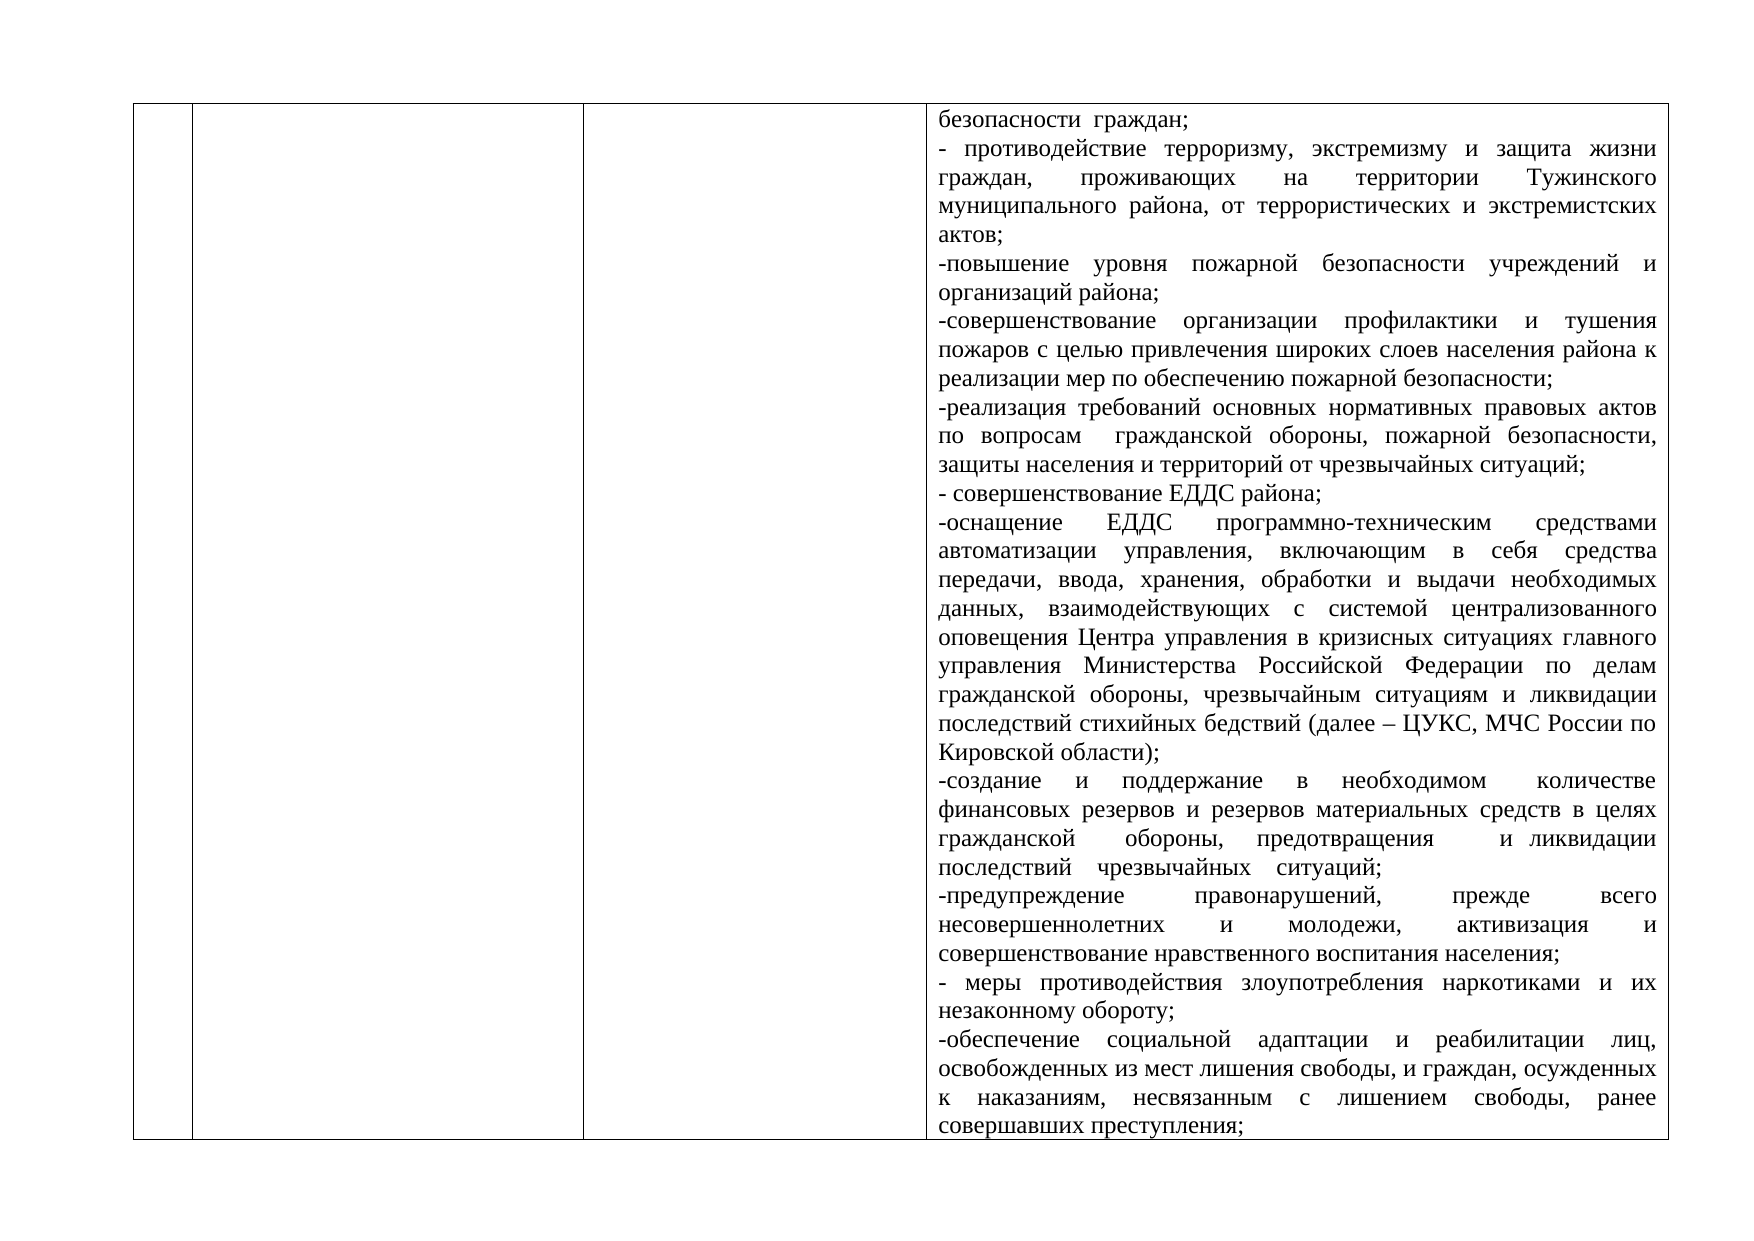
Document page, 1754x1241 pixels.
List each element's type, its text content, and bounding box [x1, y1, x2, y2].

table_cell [584, 104, 926, 1139]
table_cell 4 [134, 104, 192, 1139]
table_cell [927, 104, 1668, 1139]
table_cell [193, 104, 583, 1139]
